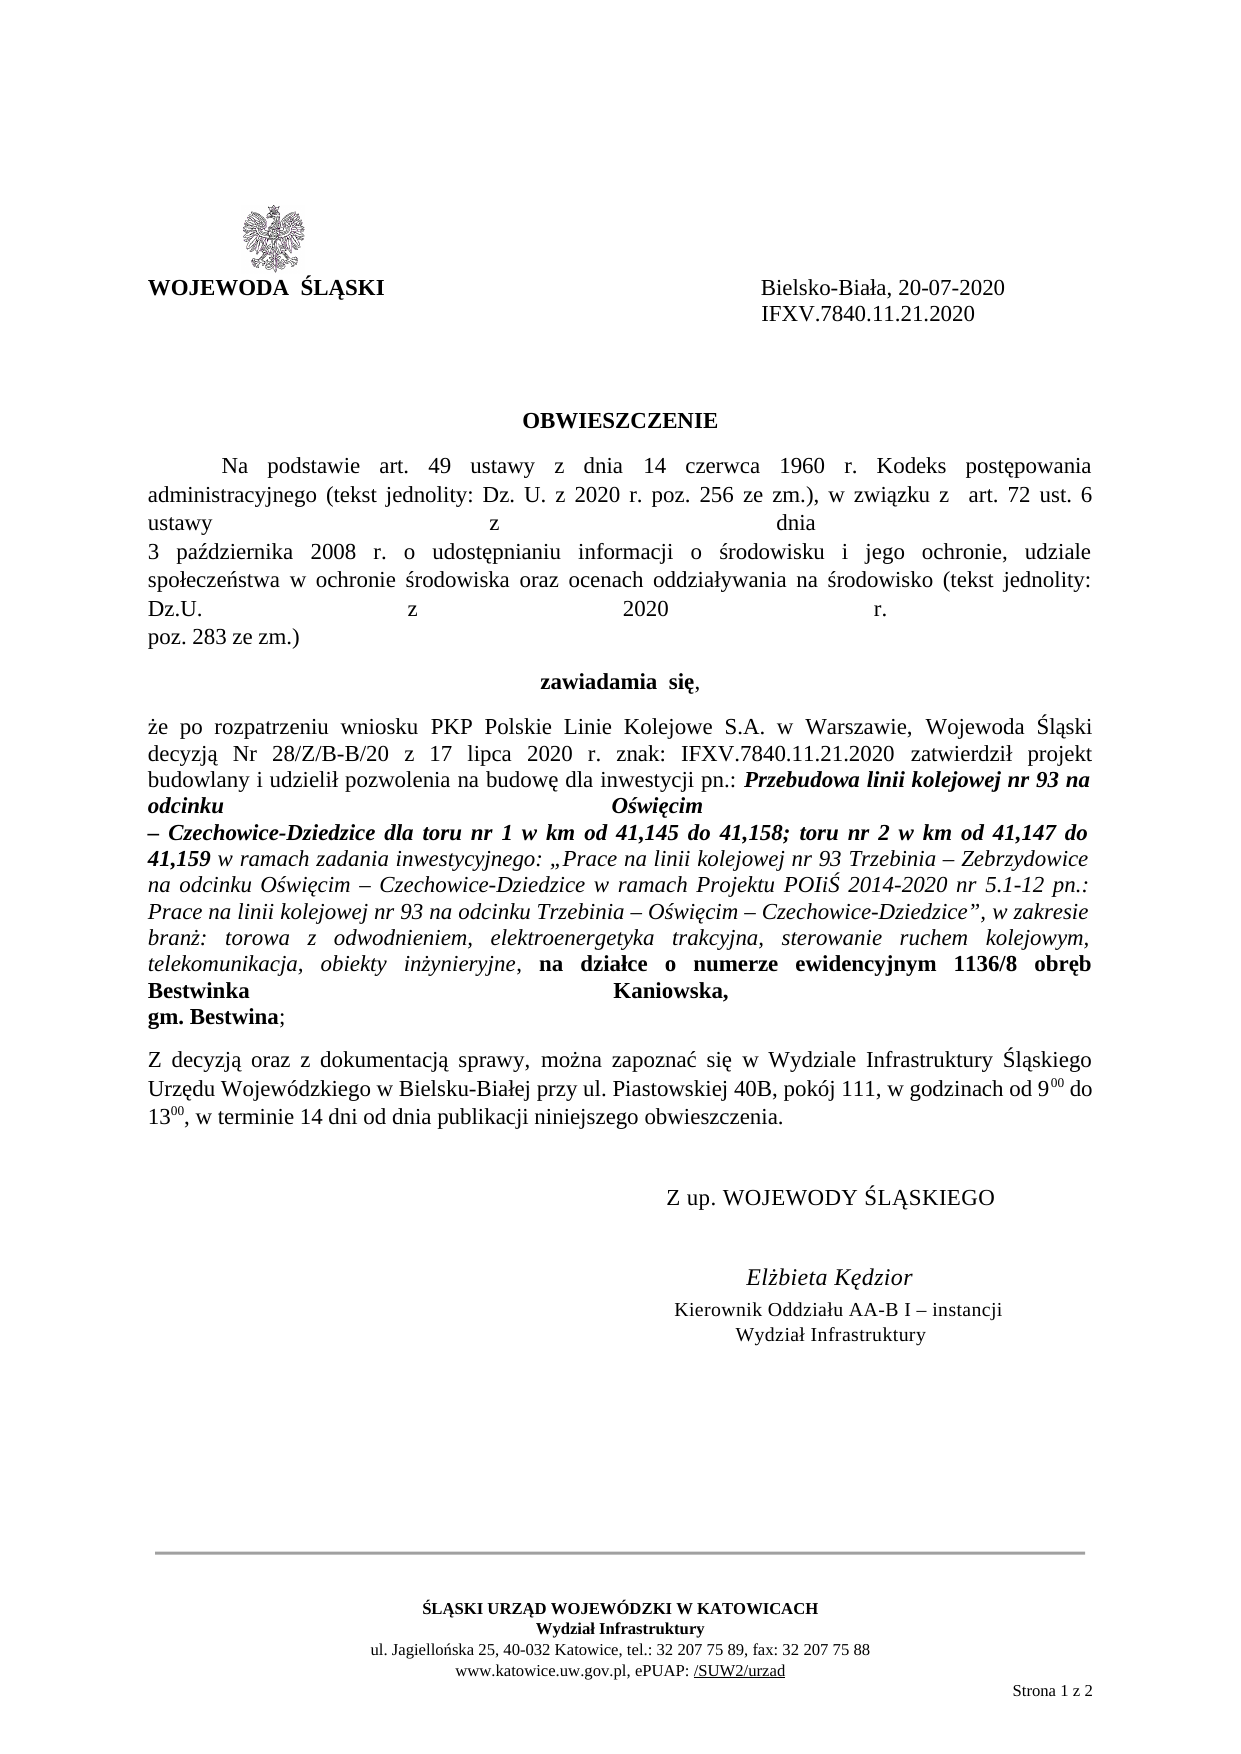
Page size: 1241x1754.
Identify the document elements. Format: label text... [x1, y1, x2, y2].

text Na podstawie art. 49 ustawy z dnia 14 czerwca 1960 r. Kodeks postępowania administracyjnego (tekst jednolity: Dz. U. z 2020 r. poz. 256 ze zm.), w związku z art. 72 ust. 6 ustawy z dnia 3 października 2008 r. o udostępnianiu informacji o środowisku i jego ochronie, udziale społeczeństwa w ochronie środowiska oraz ocenach oddziaływania na środowisko (tekst jednolity: Dz.U. z 2020 r. poz. 283 ze zm.) [148, 452, 1092, 649]
text WOJEWODA ŚLĄSKI Bielsko-Biała, 20-07-2020 [148, 274, 1092, 300]
text IFXV.7840.11.21.2020 [148, 300, 1092, 327]
text że po rozpatrzeniu wniosku PKP Polskie Linie Kolejowe S.A. w Warszawie, Wojewoda Śląski decyzją Nr 28/Z/B-B/20 z 17 lipca 2020 r. znak: IFXV.7840.11.21.2020 zatwierdził projekt budowlany i udzielił pozwolenia na budowę dla inwestycji pn.: Przebudowa linii kolejowej nr 93 na odcinku Oświęcim – Czechowice-Dziedzice dla toru nr 1 w km od 41,145 do 41,158; toru nr 2 w km od 41,147 do 41,159 w ramach zadania inwestycyjnego: „Prace na linii kolejowej nr 93 Trzebinia – Zebrzydowice na odcinku Oświęcim – Czechowice-Dziedzice w ramach Projektu POIiŚ 2014-2020 nr 5.1-12 pn.: Prace na linii kolejowej nr 93 na odcinku Trzebinia – Oświęcim – Czechowice-Dziedzice”, w zakresie branż: torowa z odwodnieniem, elektroenergetyka trakcyjna, sterowanie ruchem kolejowym, telekomunikacja, obiekty inżynieryjne, na działce o numerze ewidencyjnym 1136/8 obręb Bestwinka Kaniowska, gm. Bestwina; [148, 713, 1092, 1029]
text OBWIESZCZENIE [148, 407, 1092, 434]
text zawiadamia się, [148, 668, 1092, 694]
picture [241, 205, 306, 274]
text Z decyzją oraz z dokumentacją sprawy, można zapoznać się w Wydziale Infrastruktury Śląskiego Urzędu Wojewódzkiego w Bielsku-Białej przy ul. Piastowskiej 40B, pokój 111, w godzinach od 900 do 1300, w terminie 14 dni od dnia publikacji niniejszego obwieszczenia. [148, 1046, 1092, 1129]
